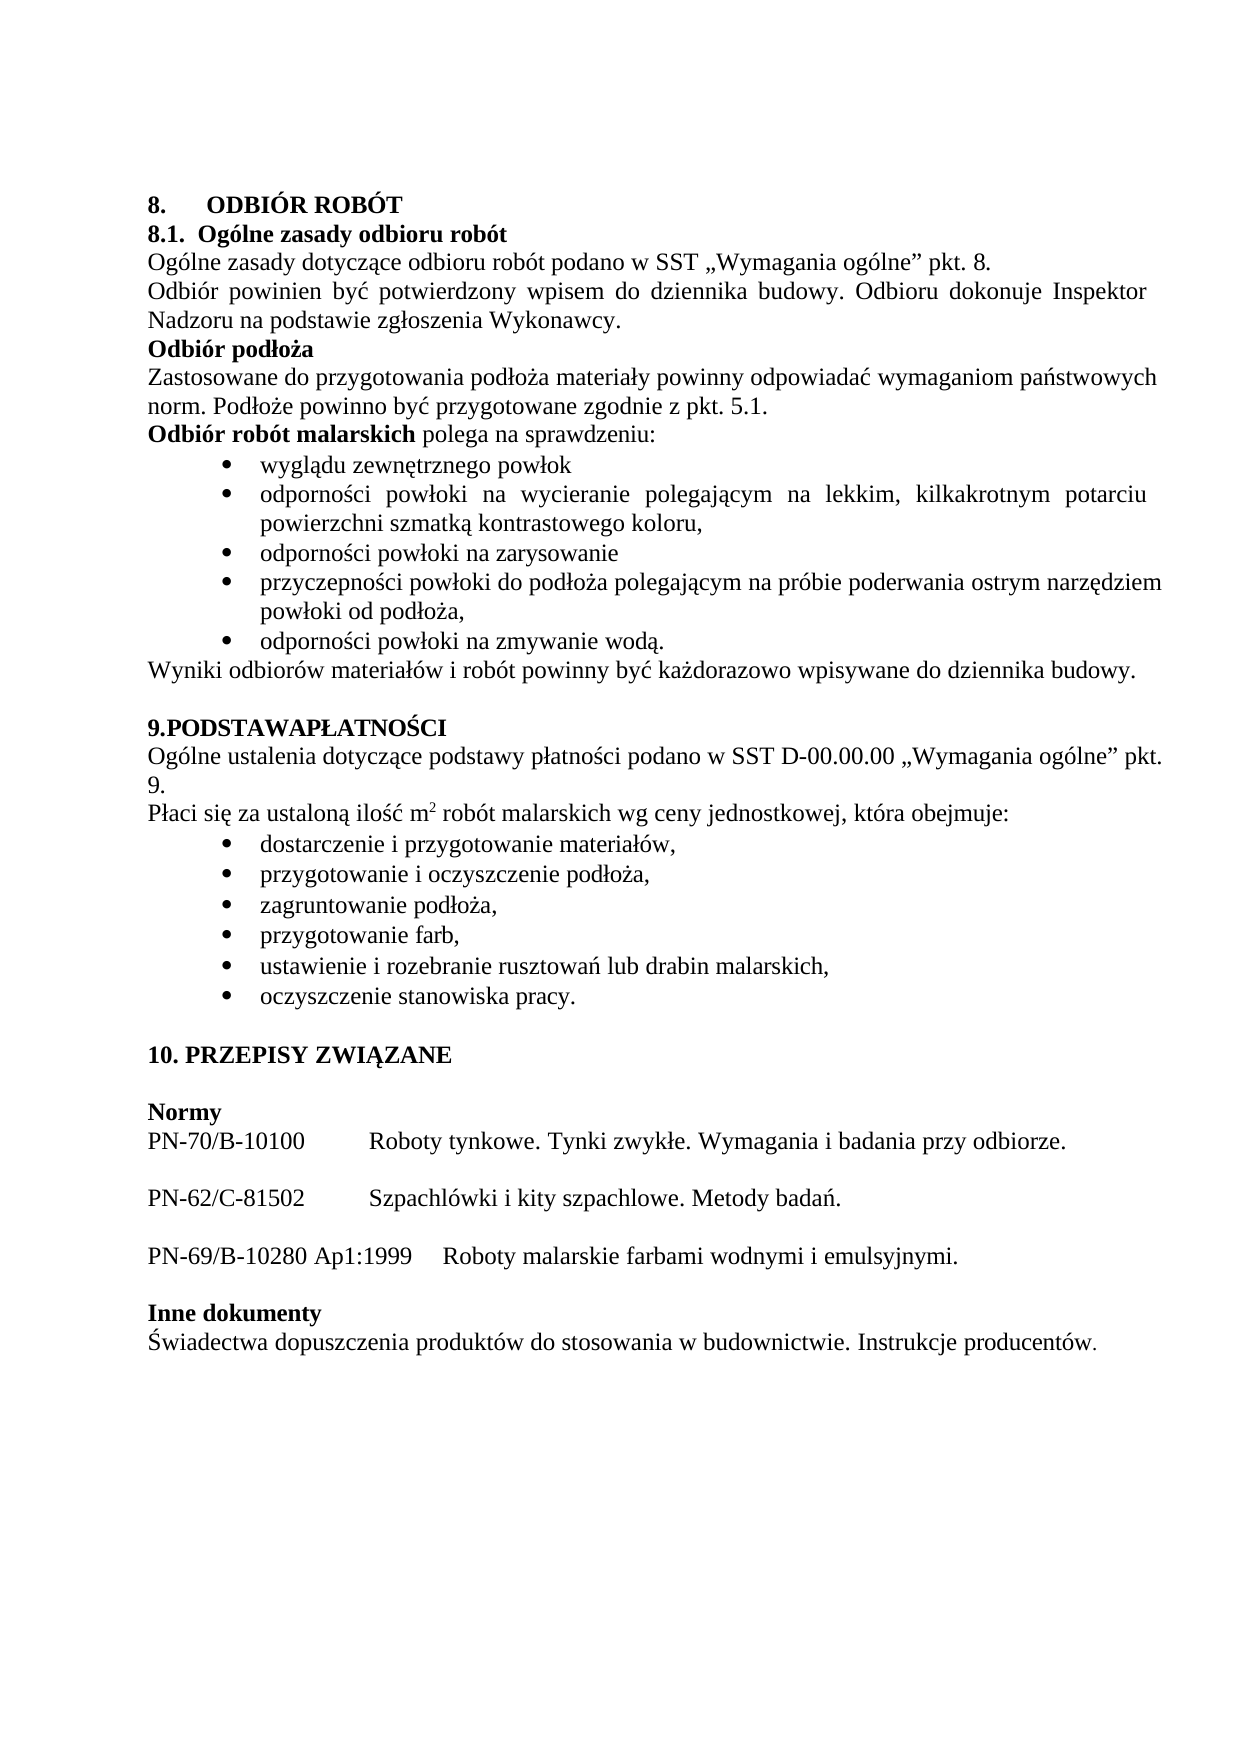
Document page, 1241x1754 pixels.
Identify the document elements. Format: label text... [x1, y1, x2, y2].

list przyczepności powłoki do podłoża polegającym na próbie poderwania ostrym narzędziem powłoki od podłoża, [222, 567, 1162, 625]
subtitle Ogólne zasady odbioru robót [147, 219, 1201, 247]
text Ogólne ustalenia dotyczące podstawy płatności podano w SST D-00.00.00 „Wymagania ogólne” pkt. 9. [147, 741, 1163, 799]
text PN-70/B-10100 Roboty tynkowe. Tynki zwykłe. Wymagania i badania przy odbiorze. PN-62/C-81502 Szpachlówki i kity szpachlowe. Metody badań. [147, 1126, 1067, 1212]
list wyglądu zewnętrznego powłok [222, 449, 1201, 479]
text Świadectwa dopuszczenia produktów do stosowania w budownictwie. Instrukcje producentów. [147, 1327, 1201, 1356]
subtitle PODSTAWAPŁATNOŚCI [147, 713, 1201, 741]
text Wyniki odbiorów materiałów i robót powinny być każdorazowo wpisywane do dziennika budowy. [147, 655, 1201, 684]
subtitle Odbiór podłoża [147, 334, 1201, 362]
subtitle Inne dokumenty [147, 1298, 1201, 1327]
subtitle ODBIÓR ROBÓT [147, 190, 1201, 219]
list ustawienie i rozebranie rusztowań lub drabin malarskich, [222, 950, 1201, 980]
text Ogólne zasady dotyczące odbioru robót podano w SST „Wymagania ogólne” pkt. 8. [147, 247, 1201, 276]
list dostarczenie i przygotowanie materiałów, [222, 828, 1201, 858]
subtitle Normy [147, 1097, 1201, 1126]
list oczyszczenie stanowiska pracy. [222, 980, 1201, 1011]
subtitle PRZEPISY ZWIĄZANE [147, 1040, 1201, 1068]
text Odbiór powinien być potwierdzony wpisem do dziennika budowy. Odbioru dokonuje Inspektor Nadzoru na podstawie zgłoszenia Wykonawcy. [147, 276, 1201, 334]
list przygotowanie i oczyszczenie podłoża, [222, 858, 1201, 889]
list odporności powłoki na zmywanie wodą. [222, 625, 1201, 655]
text Płaci się za ustaloną ilość m2 robót malarskich wg ceny jednostkowej, która obejmuje: [147, 799, 1201, 828]
list przygotowanie farb, [222, 919, 1201, 950]
list zagruntowanie podłoża, [222, 889, 1201, 919]
text PN-69/B-10280 Ap1:1999 Roboty malarskie farbami wodnymi i emulsyjnymi. [147, 1241, 1201, 1270]
text Odbiór robót malarskich polega na sprawdzeniu: [147, 420, 1201, 449]
text Zastosowane do przygotowania podłoża materiały powinny odpowiadać wymaganiom państwowych norm. Podłoże powinno być przygotowane zgodnie z pkt. 5.1. [147, 362, 1201, 420]
list odporności powłoki na zarysowanie [222, 537, 1201, 567]
list odporności powłoki na wycieranie polegającym na lekkim, kilkakrotnym potarciu powierzchni szmatką kontrastowego koloru, [222, 479, 1162, 537]
